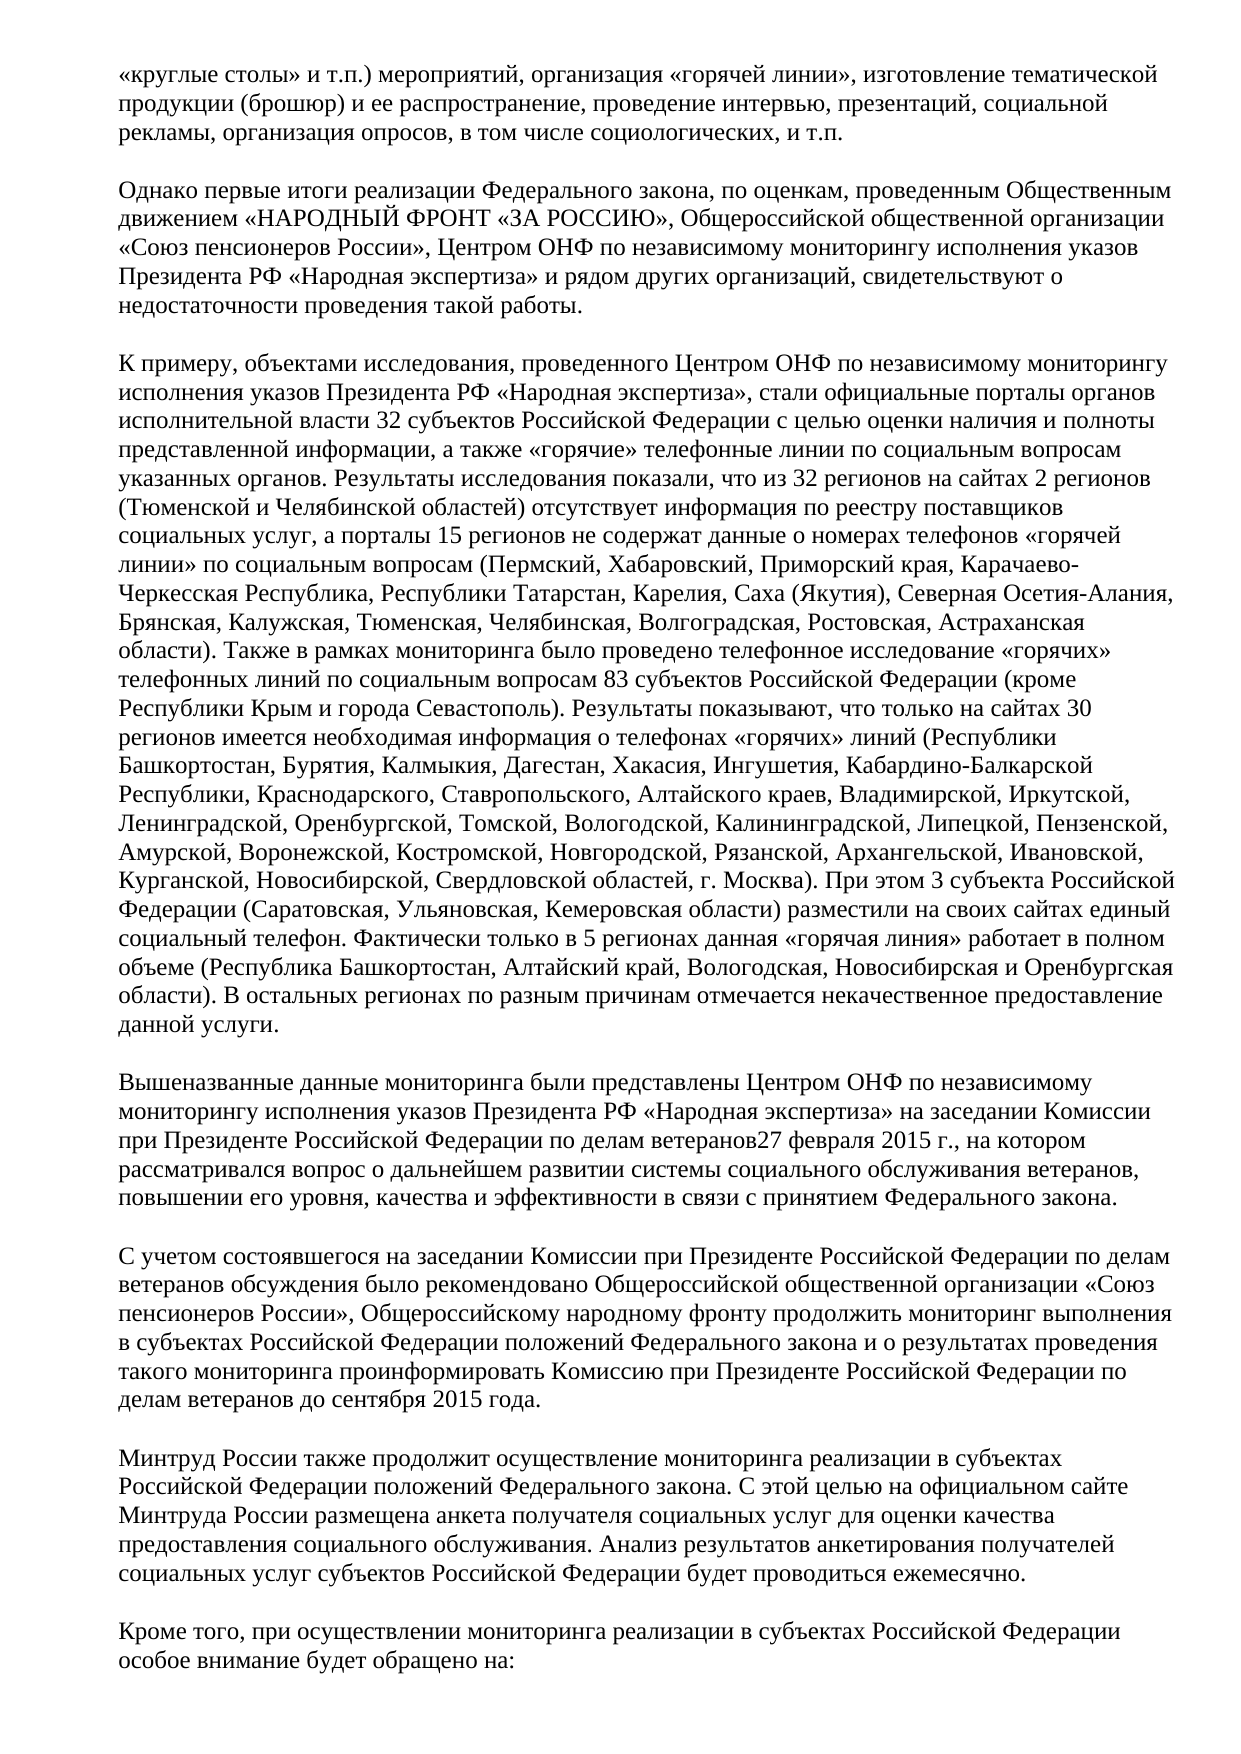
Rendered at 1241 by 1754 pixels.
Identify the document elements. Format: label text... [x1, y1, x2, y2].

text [118, 59, 1181, 145]
text Однако первые итоги реализации Федерального закона, по оценкам, проведенным Общественным движением «НАРОДНЫЙ ФРОНТ «ЗА РОССИЮ», Общероссийской общественной организации «Союз пенсионеров России», Центром ОНФ по независимому мониторингу исполнения указов Президента РФ «Народная экспертиза» и рядом других организаций, свидетельствуют о недостаточности проведения такой работы. [118, 175, 1181, 318]
text Кроме того, при осуществлении мониторинга реализации в субъектах Российской Федерации особое внимание будет обращено на: [118, 1616, 1181, 1673]
text Минтруд России также продолжит осуществление мониторинга реализации в субъектах Российской Федерации положений Федерального закона. С этой целью на официальном сайте Минтруда России размещена анкета получателя социальных услуг для оценки качества предоставления социального обслуживания. Анализ результатов анкетирования получателей социальных услуг субъектов Российской Федерации будет проводиться ежемесячно. [118, 1443, 1181, 1586]
text С учетом состоявшегося на заседании Комиссии при Президенте Российской Федерации по делам ветеранов обсуждения было рекомендовано Общероссийской общественной организации «Союз пенсионеров России», Общероссийскому народному фронту продолжить мониторинг выполнения в субъектах Российской Федерации положений Федерального закона и о результатах проведения такого мониторинга проинформировать Комиссию при Президенте Российской Федерации по делам ветеранов до сентября 2015 года. [118, 1241, 1181, 1413]
text Вышеназванные данные мониторинга были представлены Центром ОНФ по независимому мониторингу исполнения указов Президента РФ «Народная экспертиза» на заседании Комиссии при Президенте Российской Федерации по делам ветеранов27 февраля 2015 г., на котором рассматривался вопрос о дальнейшем развитии системы социального обслуживания ветеранов, повышении его уровня, качества и эффективности в связи с принятием Федерального закона. [118, 1067, 1181, 1211]
text К примеру, объектами исследования, проведенного Центром ОНФ по независимому мониторингу исполнения указов Президента РФ «Народная экспертиза», стали официальные порталы органов исполнительной власти 32 субъектов Российской Федерации с целью оценки наличия и полноты представленной информации, а также «горячие» телефонные линии по социальным вопросам указанных органов. Результаты исследования показали, что из 32 регионов на сайтах 2 регионов (Тюменской и Челябинской областей) отсутствует информация по реестру поставщиков социальных услуг, а порталы 15 регионов не содержат данные о номерах телефонов «горячей линии» по социальным вопросам (Пермский, Хабаровский, Приморский края, Карачаево-Черкесская Республика, Республики Татарстан, Карелия, Саха (Якутия), Северная Осетия-Алания, Брянская, Калужская, Тюменская, Челябинская, Волгоградская, Ростовская, Астраханская области). Также в рамках мониторинга было проведено телефонное исследование «горячих» телефонных линий по социальным вопросам 83 субъектов Российской Федерации (кроме Республики Крым и города Севастополь). Результаты показывают, что только на сайтах 30 регионов имеется необходимая информация о телефонах «горячих» линий (Республики Башкортостан, Бурятия, Калмыкия, Дагестан, Хакасия, Ингушетия, Кабардино-Балкарской Республики, Краснодарского, Ставропольского, Алтайского краев, Владимирской, Иркутской, Ленинградской, Оренбургской, Томской, Вологодской, Калининградской, Липецкой, Пензенской, Амурской, Воронежской, Костромской, Новгородской, Рязанской, Архангельской, Ивановской, Курганской, Новосибирской, Свердловской областей, г. Москва). При этом 3 субъекта Российской Федерации (Саратовская, Ульяновская, Кемеровская области) разместили на своих сайтах единый социальный телефон. Фактически только в 5 регионах данная «горячая линия» работает в полном объеме (Республика Башкортостан, Алтайский край, Вологодская, Новосибирская и Оренбургская области). В остальных регионах по разным причинам отмечается некачественное предоставление данной услуги. [118, 348, 1181, 1038]
